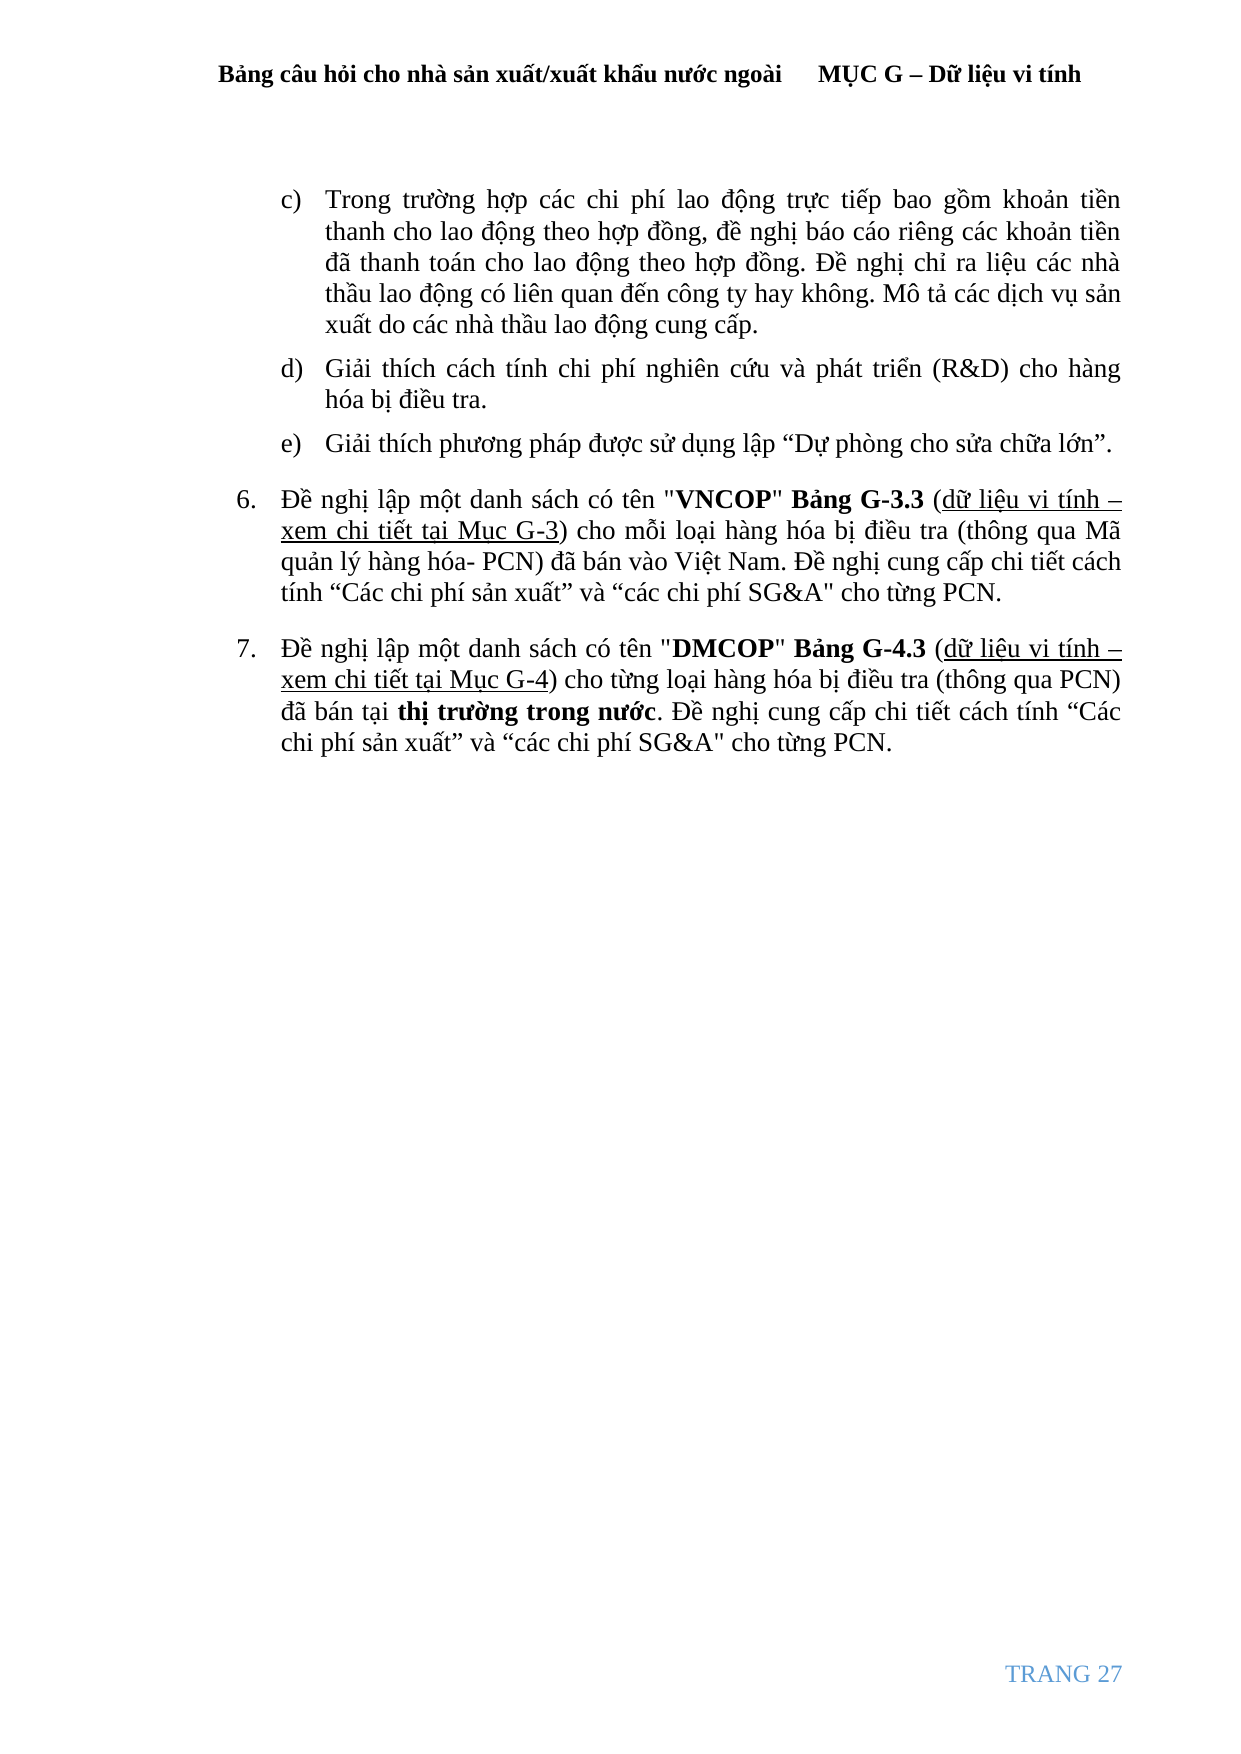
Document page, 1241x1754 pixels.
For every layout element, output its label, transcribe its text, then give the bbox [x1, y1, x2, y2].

text e) Giải thích phương pháp được sử dụng lập “Dự phòng cho sửa chữa lớn”. [281, 427, 1122, 458]
text 7. Đề nghị lập một danh sách có tên "DMCOP" Bảng G-4.3 (dữ liệu vi tính – xem chi tiết tại Mục G-4) cho từng loại hàng hóa bị điều tra (thông qua PCN) đã bán tại thị trường trong nước. Đề nghị cung cấp chi tiết cách tính “Các chi phí sản xuất” và “các chi phí SG&A" cho từng PCN. [236, 632, 1122, 757]
text 6. Đề nghị lập một danh sách có tên "VNCOP" Bảng G-3.3 (dữ liệu vi tính – xem chi tiết tại Mục G-3) cho mỗi loại hàng hóa bị điều tra (thông qua Mã quản lý hàng hóa- PCN) đã bán vào Việt Nam. Đề nghị cung cấp chi tiết cách tính “Các chi phí sản xuất” và “các chi phí SG&A" cho từng PCN. [236, 483, 1122, 607]
text d) Giải thích cách tính chi phí nghiên cứu và phát triển (R&D) cho hàng hóa bị điều tra. [281, 352, 1122, 414]
text c) Trong trường hợp các chi phí lao động trực tiếp bao gồm khoản tiền thanh cho lao động theo hợp đồng, đề nghị báo cáo riêng các khoản tiền đã thanh toán cho lao động theo hợp đồng. Đề nghị chỉ ra liệu các nhà thầu lao động có liên quan đến công ty hay không. Mô tả các dịch vụ sản xuất do các nhà thầu lao động cung cấp. [281, 184, 1122, 339]
